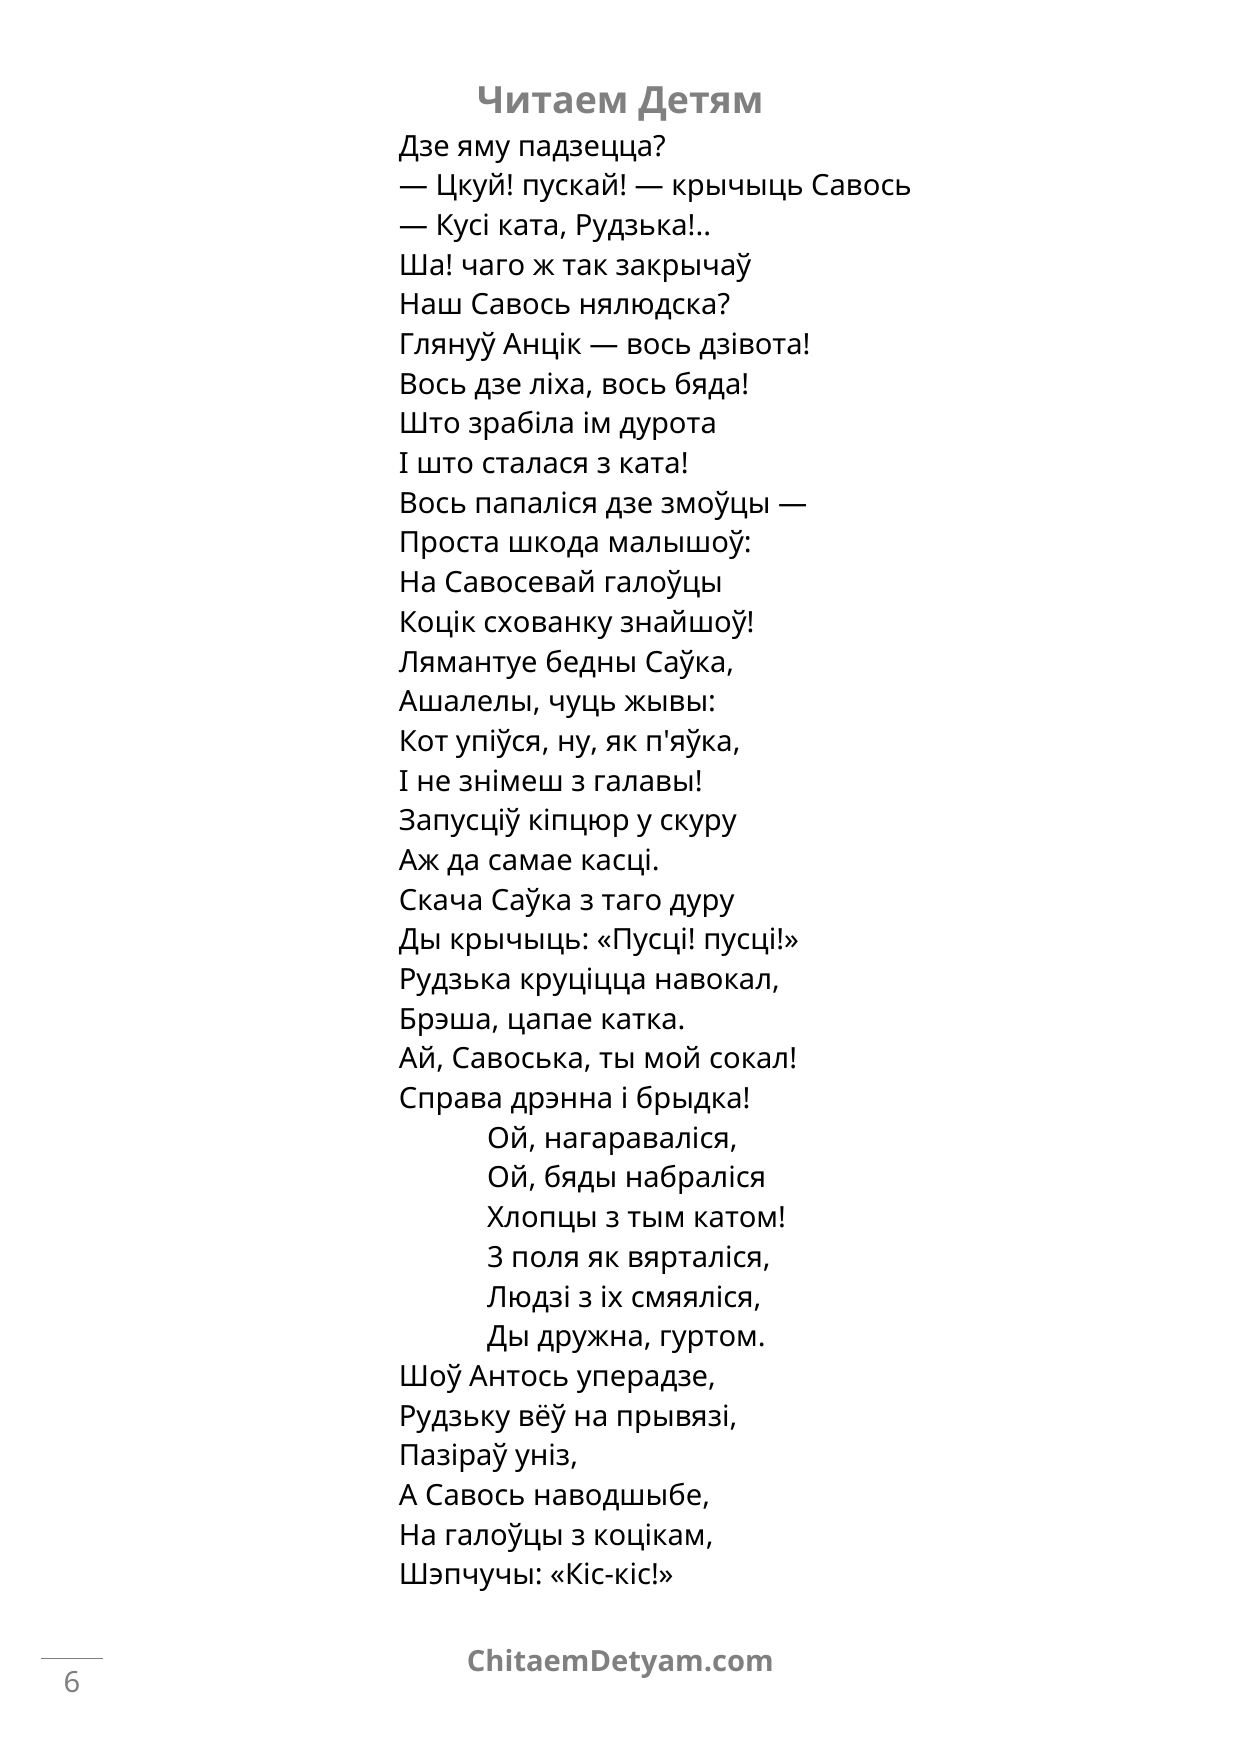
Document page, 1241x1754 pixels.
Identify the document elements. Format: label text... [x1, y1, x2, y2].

text Рудзьку вёў на прывязі, [325, 1395, 1122, 1434]
text — Цкуй! пускай! — крычыць Савось [325, 164, 1122, 204]
text Наш Савось нялюдска? [325, 284, 1122, 323]
text — Кусі ката, Рудзька!.. [325, 204, 1122, 244]
text Шэпчучы: «Кіс-кіс!» [325, 1554, 1122, 1593]
text Кот упіўся, ну, як п'яўка, [325, 720, 1122, 760]
text Шоў Антось уперадзе, [325, 1355, 1122, 1395]
text Рудзька круціцца навокал, [325, 958, 1122, 998]
text Што зрабіла ім дурота [325, 403, 1122, 442]
text На галоўцы з коцікам, [325, 1514, 1122, 1554]
text На Савосевай галоўцы [325, 561, 1122, 601]
text 3 поля як вярталіся, [325, 1236, 1122, 1276]
text Людзі з іх смяяліся, [325, 1276, 1122, 1316]
text Ды дружна, гуртом. [325, 1316, 1122, 1355]
text Пазіраў уніз, [325, 1434, 1122, 1474]
text Аж да самае касці. [325, 839, 1122, 879]
text Ай, Савоська, ты мой сокал! [325, 1038, 1122, 1077]
text Дзе яму падзецца? [325, 125, 1122, 164]
text Ашалелы, чуць жывы: [325, 681, 1122, 720]
text Брэша, цапае катка. [325, 998, 1122, 1038]
text I не знімеш з галавы! [325, 760, 1122, 799]
text Лямантуе бедны Саўка, [325, 641, 1122, 681]
text Ой, бяды набраліся [325, 1157, 1122, 1196]
text Справа дрэнна і брыдка! [325, 1077, 1122, 1117]
text Вось папаліся дзе змоўцы — [325, 482, 1122, 522]
text Запусціў кіпцюр у скуру [325, 799, 1122, 839]
text А Савось наводшыбе, [325, 1474, 1122, 1514]
text I што сталася з ката! [325, 442, 1122, 482]
text Проста шкода малышоў: [325, 522, 1122, 561]
text Хлопцы з тым катом! [325, 1196, 1122, 1236]
text Вось дзе ліха, вось бяда! [325, 363, 1122, 403]
text Глянуў Анцік — вось дзівота! [325, 323, 1122, 363]
text Ша! чаго ж так закрычаў [325, 244, 1122, 284]
text Скача Саўка з таго дуру [325, 879, 1122, 919]
text Ды крычыць: «Пусці! пусці!» [325, 919, 1122, 958]
text Коцік схованку знайшоў! [325, 601, 1122, 641]
text Ой, нагараваліся, [325, 1117, 1122, 1157]
